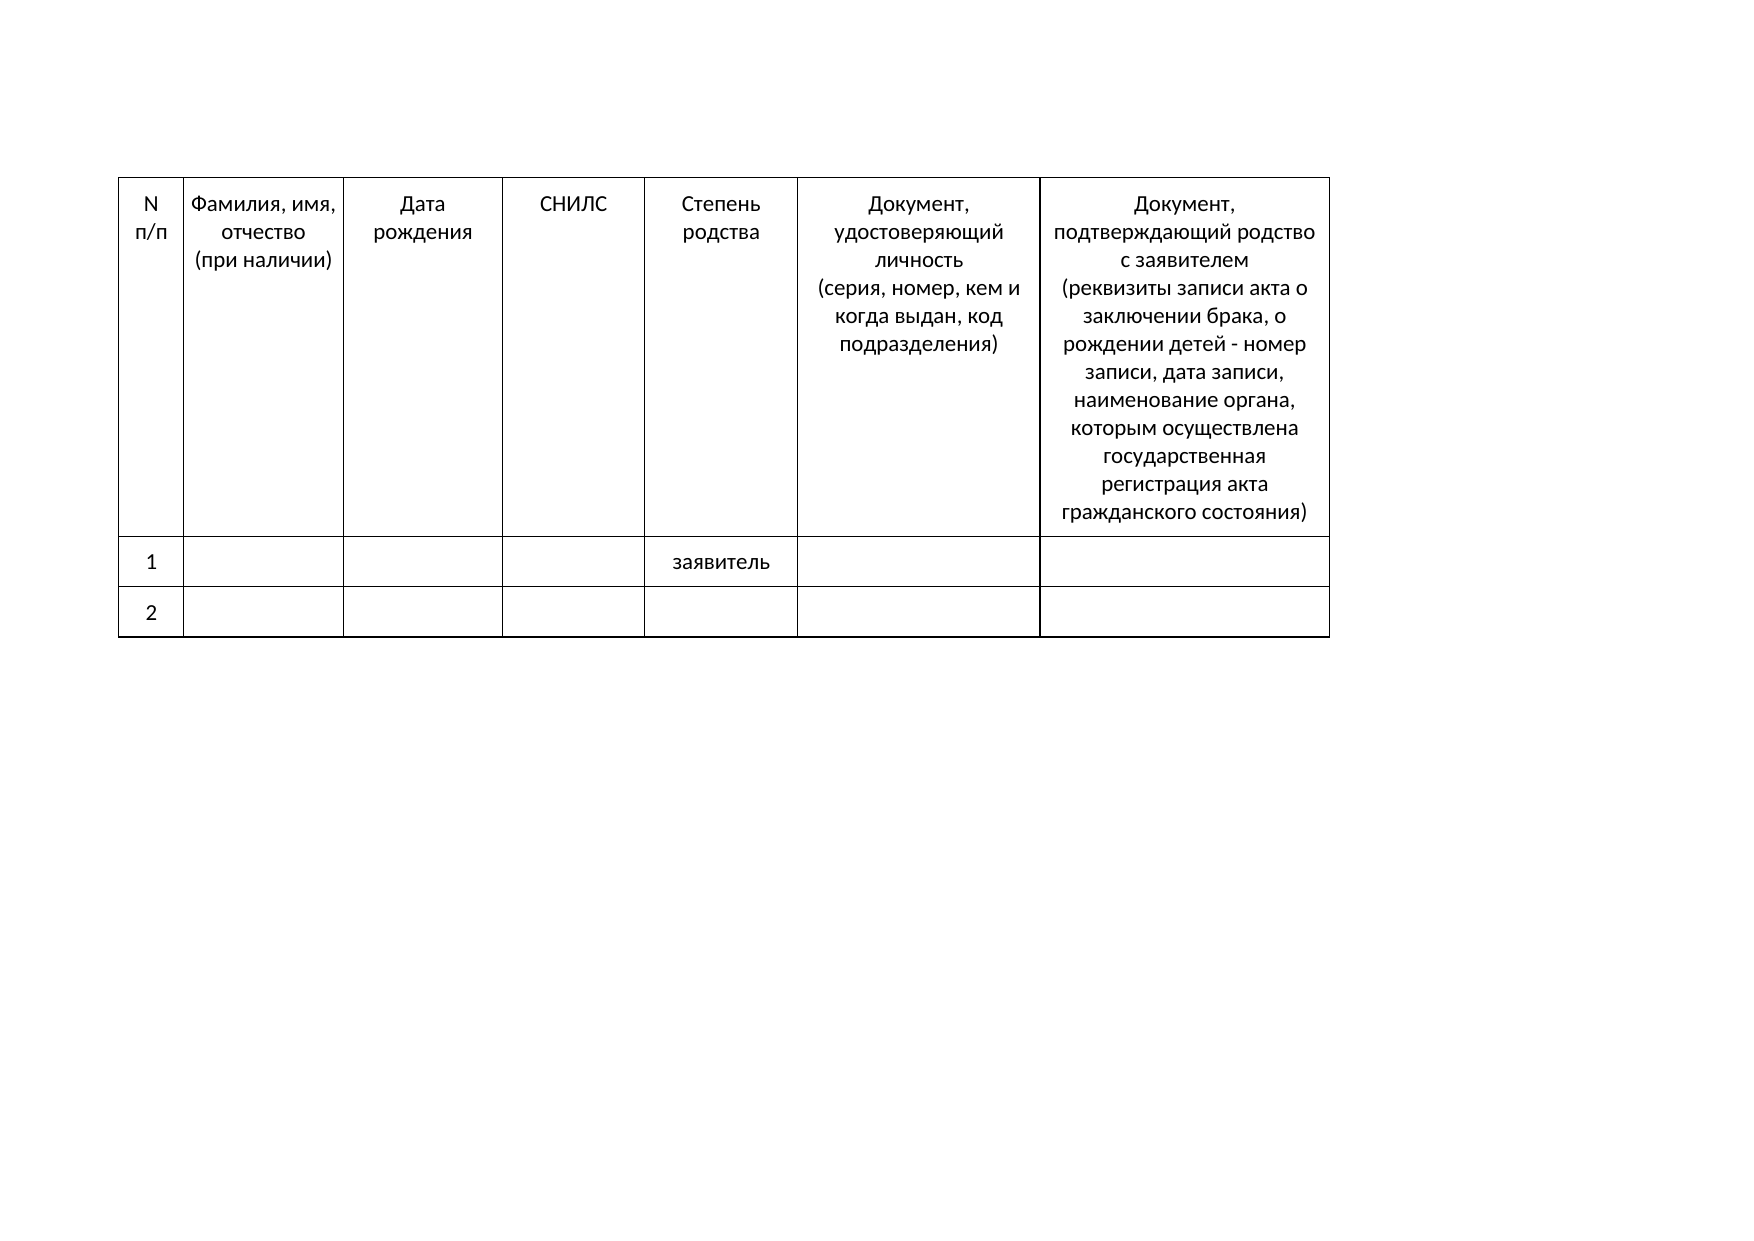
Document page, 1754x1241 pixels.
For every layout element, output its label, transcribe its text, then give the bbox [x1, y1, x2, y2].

table_cell [184, 537, 343, 586]
table_header СНИЛС [503, 178, 644, 536]
table_cell [798, 537, 1039, 586]
table_cell 1 [119, 537, 183, 586]
table_header Документ, удостоверяющий личность (серия, номер, кем и когда выдан, код подразделения) [798, 178, 1039, 536]
table_cell [503, 587, 644, 636]
table_cell [344, 537, 502, 586]
table_cell [798, 587, 1039, 636]
table_cell [645, 587, 797, 636]
table_cell [1041, 587, 1329, 636]
table_cell [344, 587, 502, 636]
table_header N п/п [119, 178, 183, 536]
table_header Фамилия, имя, отчество (при наличии) [184, 178, 343, 536]
table_header Степень родства [645, 178, 797, 536]
table_header Дата рождения [344, 178, 502, 536]
table_cell 2 [119, 587, 183, 636]
table_cell [184, 587, 343, 636]
table_cell [1041, 537, 1329, 586]
table_header Документ, подтверждающий родство с заявителем (реквизиты записи акта о заключении брака, о рождении детей - номер записи, дата записи, наименование органа, которым осуществлена государственная регистрация акта гражданского состояния) [1041, 178, 1329, 536]
table_cell заявитель [645, 537, 797, 586]
table_cell [503, 537, 644, 586]
